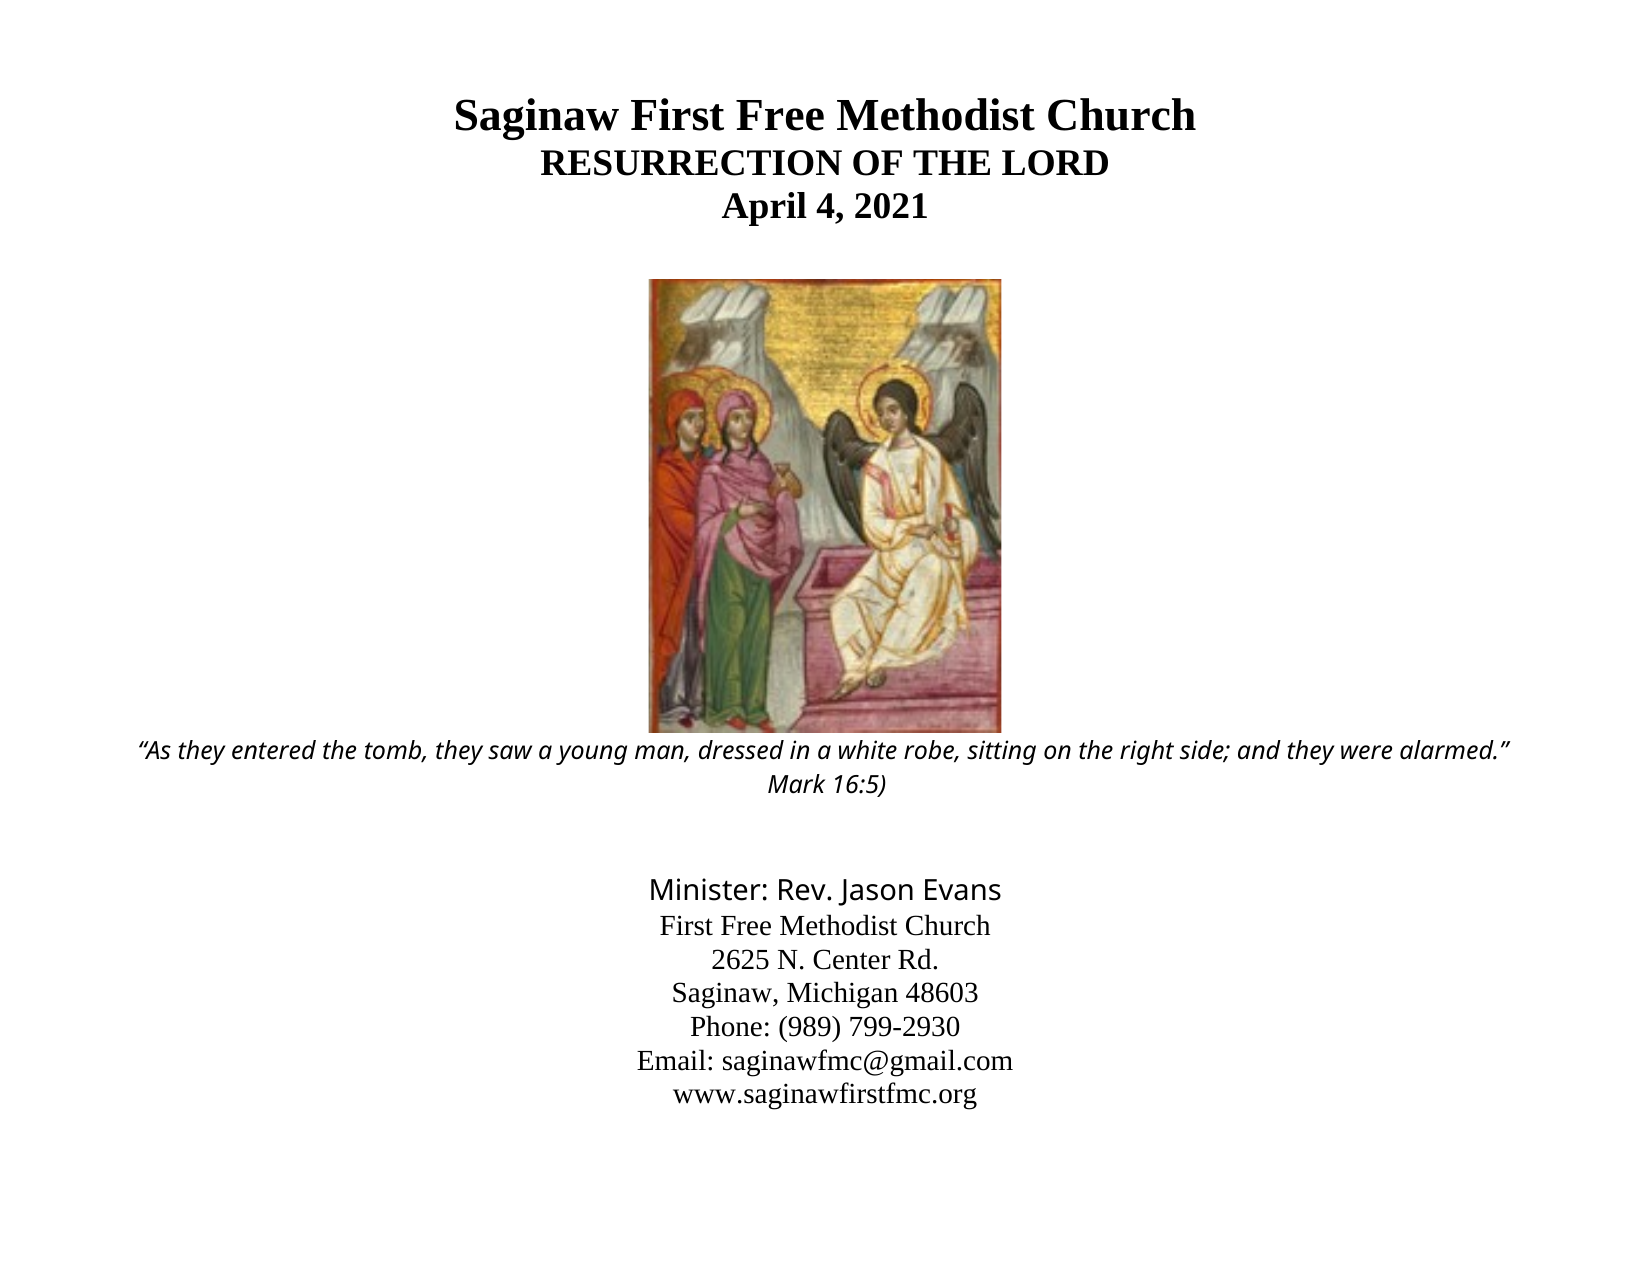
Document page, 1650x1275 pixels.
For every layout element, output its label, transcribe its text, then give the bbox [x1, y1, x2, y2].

text Mark 16:5) [30, 767, 1620, 801]
text Email: saginawfmc@gmail.com [30, 1043, 1620, 1076]
text www.saginawfirstfmc.org [30, 1076, 1620, 1110]
text April 4, 2021 [30, 183, 1620, 226]
text RESURRECTION OF THE LORD [30, 140, 1620, 183]
text Saginaw First Free Methodist Church [30, 87, 1620, 140]
text First Free Methodist Church [30, 908, 1620, 942]
picture [648, 279, 1002, 733]
text 2625 N. Center Rd. [30, 942, 1620, 976]
text Saginaw, Michigan 48603 [30, 976, 1620, 1009]
text “As they entered the tomb, they saw a young man, dressed in a white robe, sitting on the right side; and they were alarmed.” [30, 733, 1620, 767]
text Phone: (989) 799-2930 [30, 1009, 1620, 1043]
text Minister: Rev. Jason Evans [30, 869, 1620, 908]
